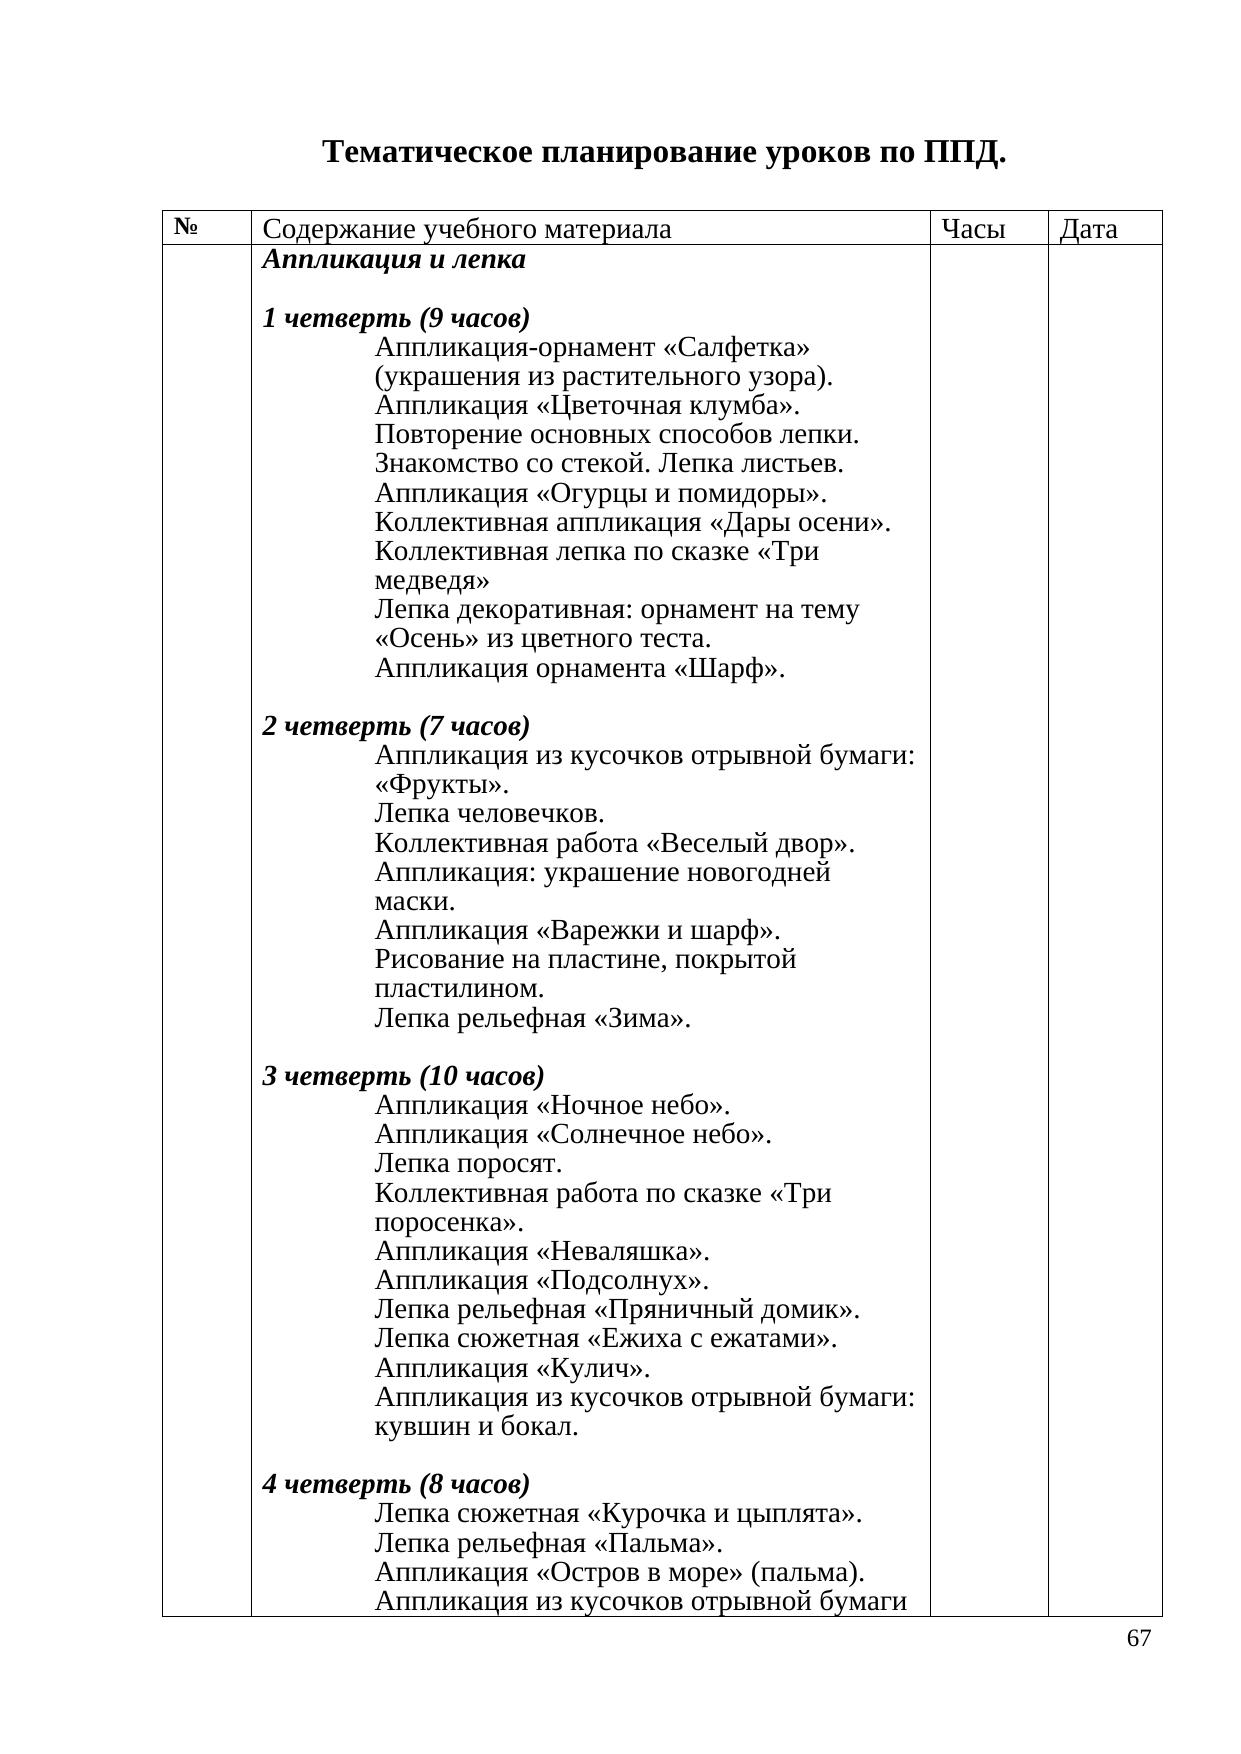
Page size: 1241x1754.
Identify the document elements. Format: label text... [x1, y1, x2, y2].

table_header № [163, 211, 251, 244]
table_cell [931, 245, 1048, 1616]
table_cell [1049, 245, 1162, 1616]
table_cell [252, 245, 930, 1616]
text Тематическое планирование уроков по ППД. [177, 131, 1152, 170]
table_header Дата [1049, 211, 1162, 244]
table_cell [163, 245, 251, 1616]
table_header Часы [931, 211, 1048, 244]
table_header Содержание учебного материала [252, 211, 930, 244]
